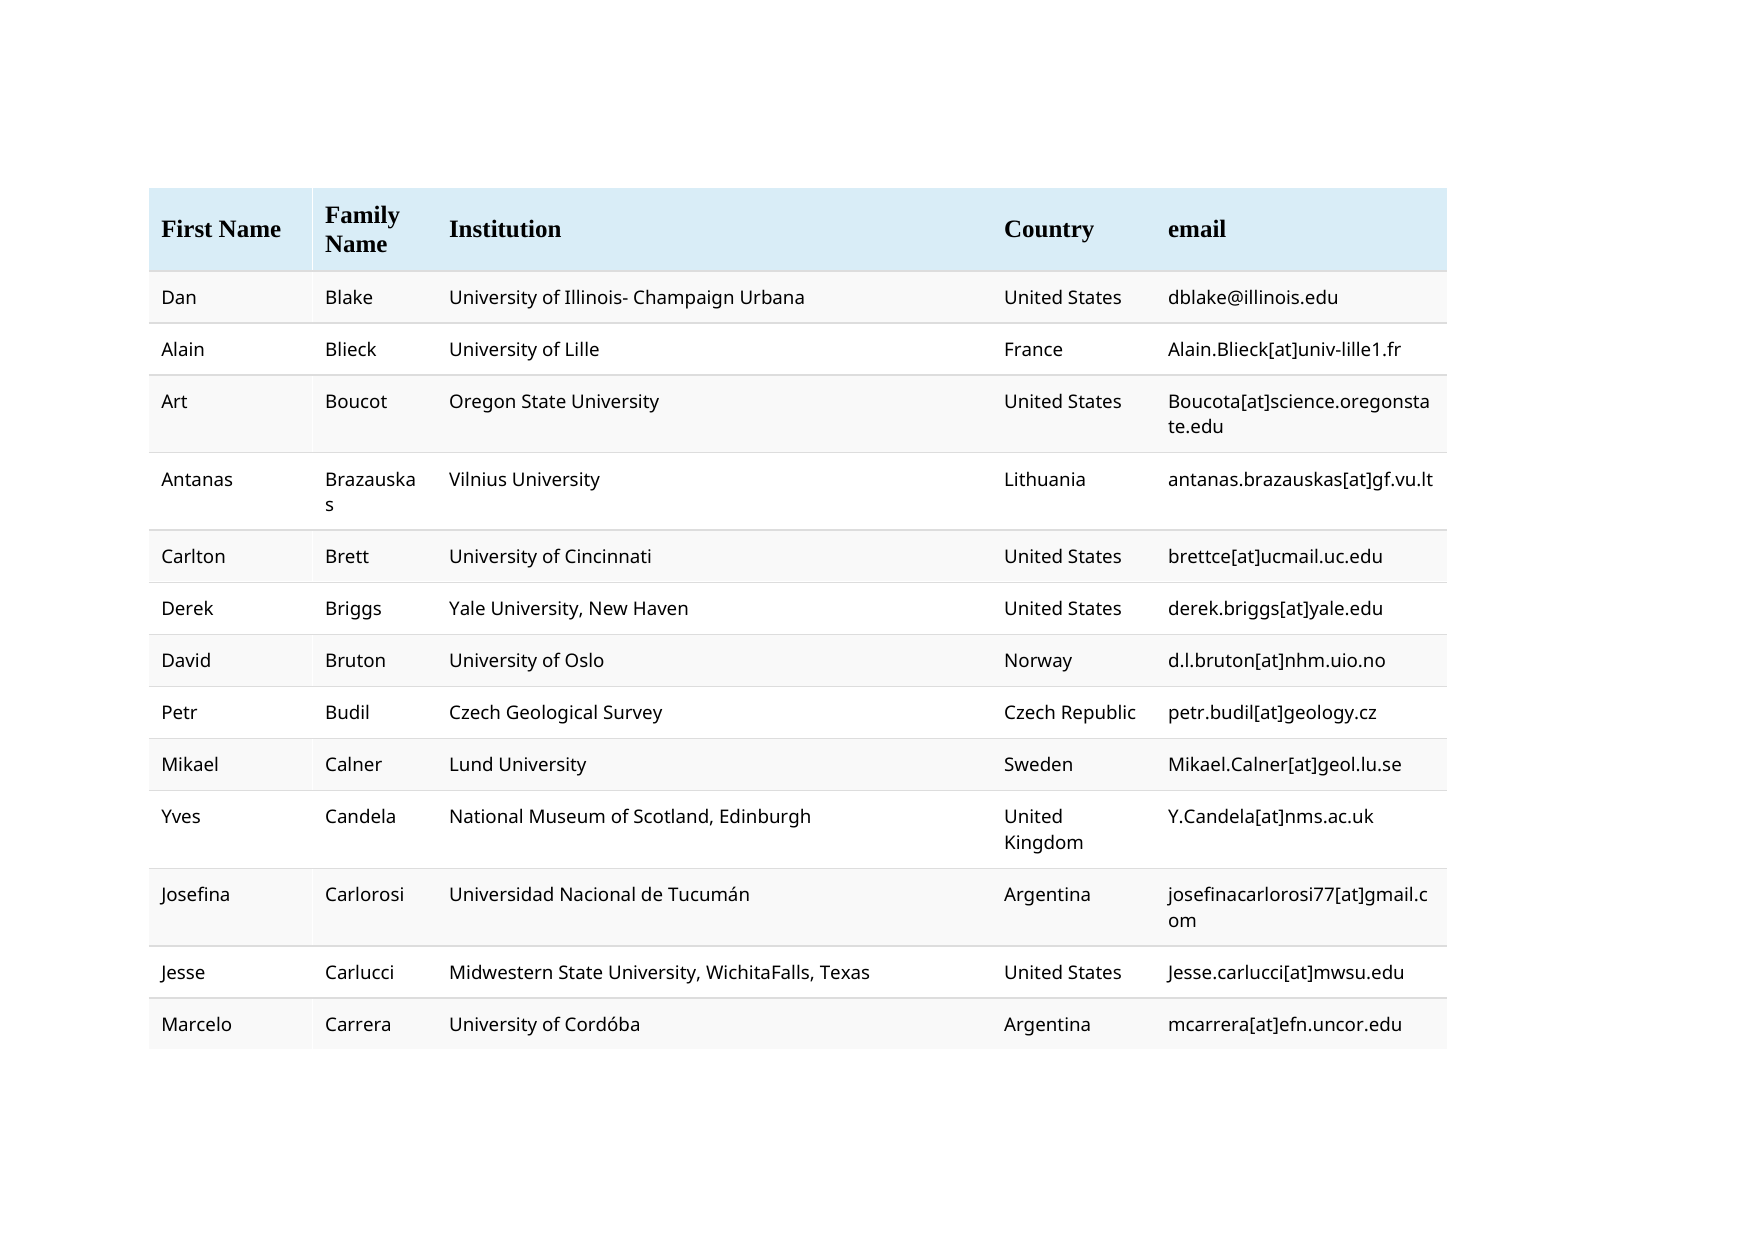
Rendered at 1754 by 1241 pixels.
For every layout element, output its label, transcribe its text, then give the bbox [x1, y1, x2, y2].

table_cell brettce[at]ucmail.uc.edu [1155, 531, 1447, 581]
table_cell mcarrera[at]efn.uncor.edu [1155, 999, 1447, 1049]
table_header Institution [436, 188, 991, 270]
table_cell University of Cincinnati [436, 531, 991, 581]
table_cell Candela [313, 791, 436, 867]
table_cell Carlton [149, 531, 312, 581]
table_header email [1155, 188, 1447, 270]
table_cell United States [991, 531, 1155, 581]
table_cell antanas.brazauskas[at]gf.vu.lt [1155, 453, 1447, 529]
table_cell Bruton [313, 635, 436, 686]
table_cell Vilnius University [436, 453, 991, 529]
table_cell United States [991, 376, 1155, 452]
table_cell Alain [149, 324, 312, 374]
table_cell Mikael.Calner[at]geol.lu.se [1155, 739, 1447, 790]
table_cell Boucot [313, 376, 436, 452]
table_cell Lund University [436, 739, 991, 790]
table_cell Oregon State University [436, 376, 991, 452]
table_cell Norway [991, 635, 1155, 686]
table_header Family Name [313, 188, 436, 270]
table_cell Calner [313, 739, 436, 790]
table_cell Briggs [313, 583, 436, 633]
table_cell d.l.bruton[at]nhm.uio.no [1155, 635, 1447, 686]
table_cell Midwestern State University, WichitaFalls, Texas [436, 947, 991, 997]
table_cell Petr [149, 687, 312, 738]
table_cell petr.budil[at]geology.cz [1155, 687, 1447, 738]
table_cell Sweden [991, 739, 1155, 790]
table_cell United States [991, 583, 1155, 633]
table_cell Czech Republic [991, 687, 1155, 738]
table_cell dblake@illinois.edu [1155, 272, 1447, 322]
table_cell Carrera [313, 999, 436, 1049]
table_cell Argentina [991, 999, 1155, 1049]
table_cell David [149, 635, 312, 686]
table_cell derek.briggs[at]yale.edu [1155, 583, 1447, 633]
table_cell National Museum of Scotland, Edinburgh [436, 791, 991, 867]
table_cell Jesse [149, 947, 312, 997]
table_cell Y.Candela[at]nms.ac.uk [1155, 791, 1447, 867]
table_cell Antanas [149, 453, 312, 529]
table_cell Alain.Blieck[at]univ-lille1.fr [1155, 324, 1447, 374]
table_cell Boucota[at]science.oregonstate.edu [1155, 376, 1447, 452]
table_cell Carlorosi [313, 869, 436, 945]
table_cell United Kingdom [991, 791, 1155, 867]
table_cell Argentina [991, 869, 1155, 945]
table_cell University of Cordóba [436, 999, 991, 1049]
table_cell University of Oslo [436, 635, 991, 686]
table_cell Derek [149, 583, 312, 633]
table_cell University of Illinois- Champaign Urbana [436, 272, 991, 322]
table_cell Yale University, New Haven [436, 583, 991, 633]
table_cell Jesse.carlucci[at]mwsu.edu [1155, 947, 1447, 997]
table_cell United States [991, 272, 1155, 322]
table_cell josefinacarlorosi77[at]gmail.com [1155, 869, 1447, 945]
table_cell Dan [149, 272, 312, 322]
table_cell University of Lille [436, 324, 991, 374]
table_cell Budil [313, 687, 436, 738]
table_header Country [991, 188, 1155, 270]
table_cell Josefina [149, 869, 312, 945]
table_cell Lithuania [991, 453, 1155, 529]
table_cell Blieck [313, 324, 436, 374]
table_cell Art [149, 376, 312, 452]
table_cell United States [991, 947, 1155, 997]
table_cell Marcelo [149, 999, 312, 1049]
table_cell Brazauskas [313, 453, 436, 529]
table_cell Brett [313, 531, 436, 581]
table_cell Carlucci [313, 947, 436, 997]
table_cell Universidad Nacional de Tucumán [436, 869, 991, 945]
table_cell Mikael [149, 739, 312, 790]
table_header First Name [149, 188, 312, 270]
table_cell Czech Geological Survey [436, 687, 991, 738]
table_cell Yves [149, 791, 312, 867]
table_cell France [991, 324, 1155, 374]
table_cell Blake [313, 272, 436, 322]
